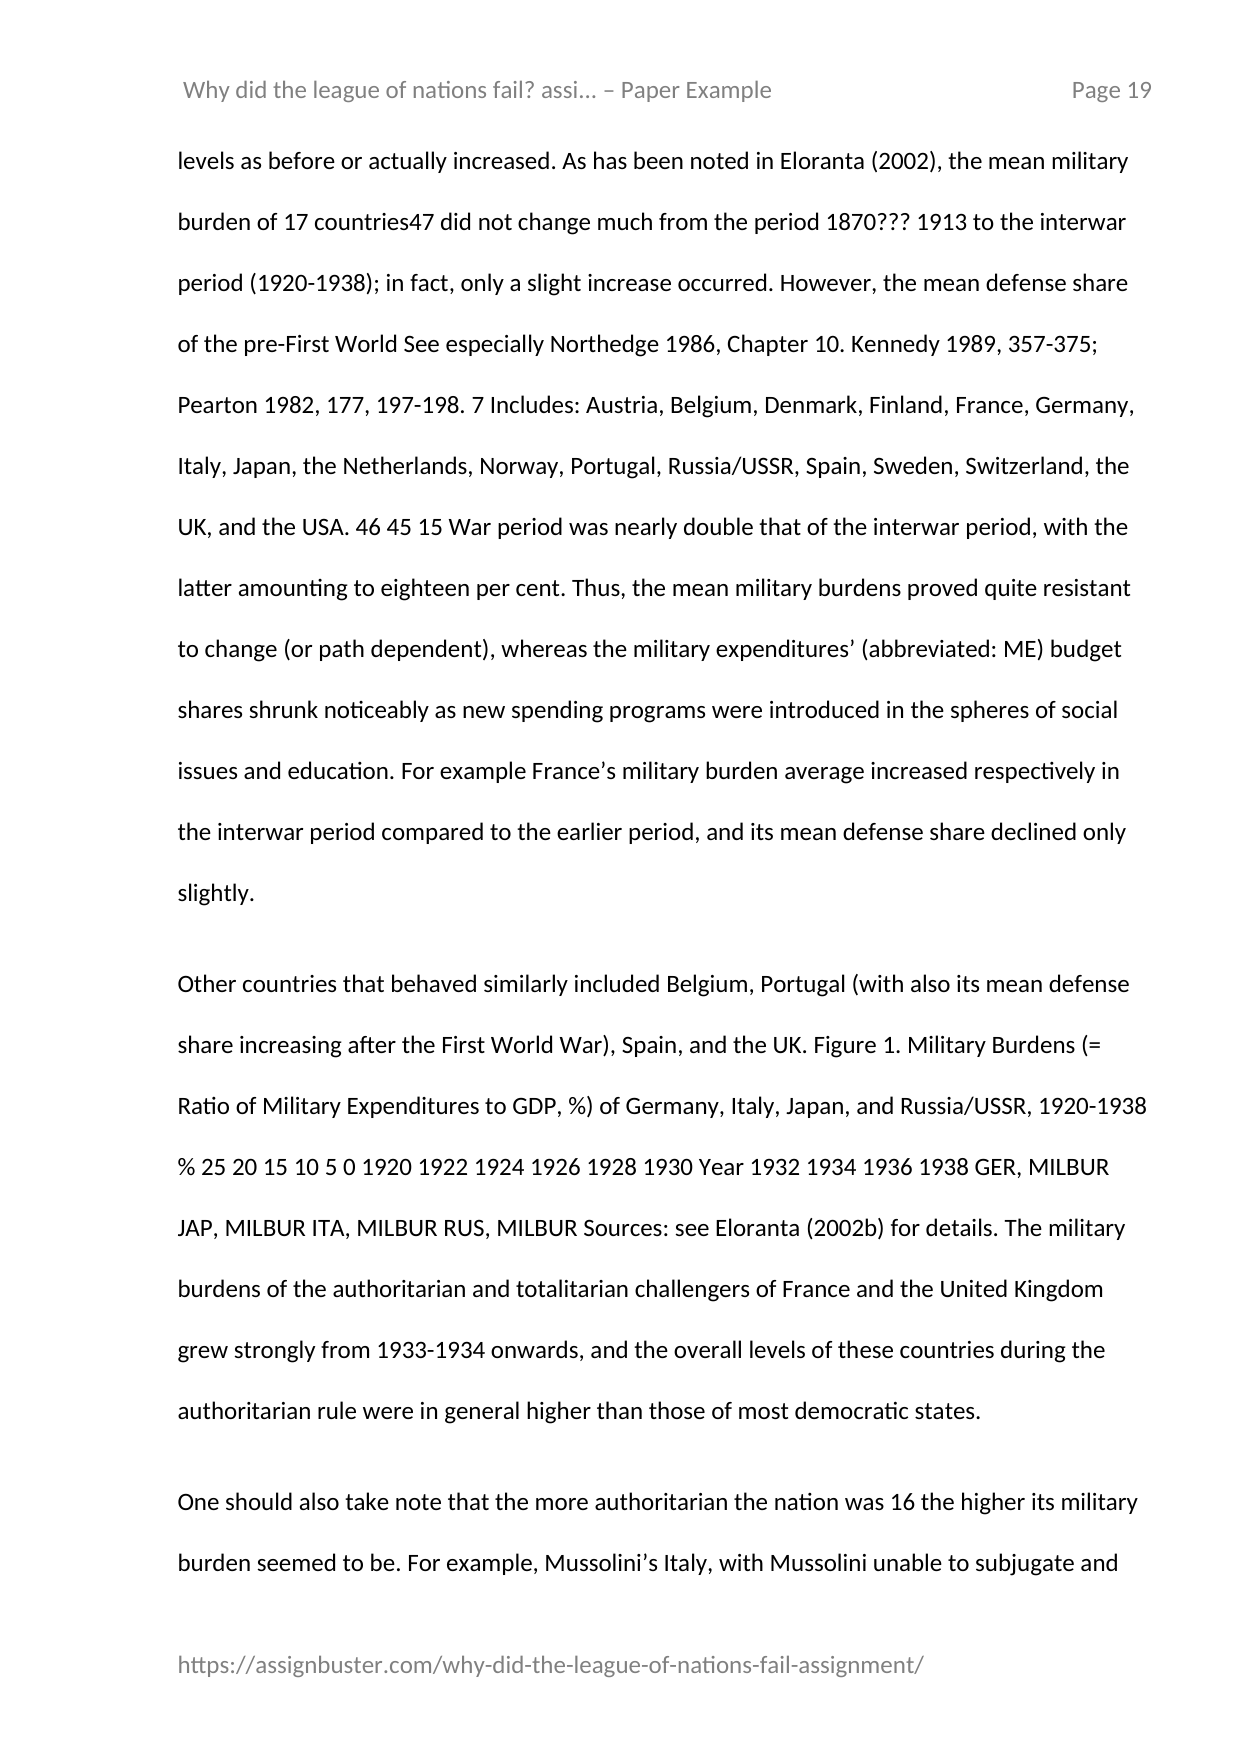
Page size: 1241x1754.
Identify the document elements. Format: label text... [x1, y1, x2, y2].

text Other countries that behaved similarly included Belgium, Portugal (with also its mean defense share increasing after the First World War), Spain, and the UK. Figure 1. Military Burdens (= Ratio of Military Expenditures to GDP, %) of Germany, Italy, Japan, and Russia/USSR, 1920-1938 % 25 20 15 10 5 0 1920 1922 1924 1926 1928 1930 Year 1932 1934 1936 1938 GER, MILBUR JAP, MILBUR ITA, MILBUR RUS, MILBUR Sources: see Eloranta (2002b) for details. The military burdens of the authoritarian and totalitarian challengers of France and the United Kingdom grew strongly from 1933-1934 onwards, and the overall levels of these countries during the authoritarian rule were in general higher than those of most democratic states. [177, 968, 1152, 1426]
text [177, 145, 1152, 908]
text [177, 1486, 1152, 1577]
